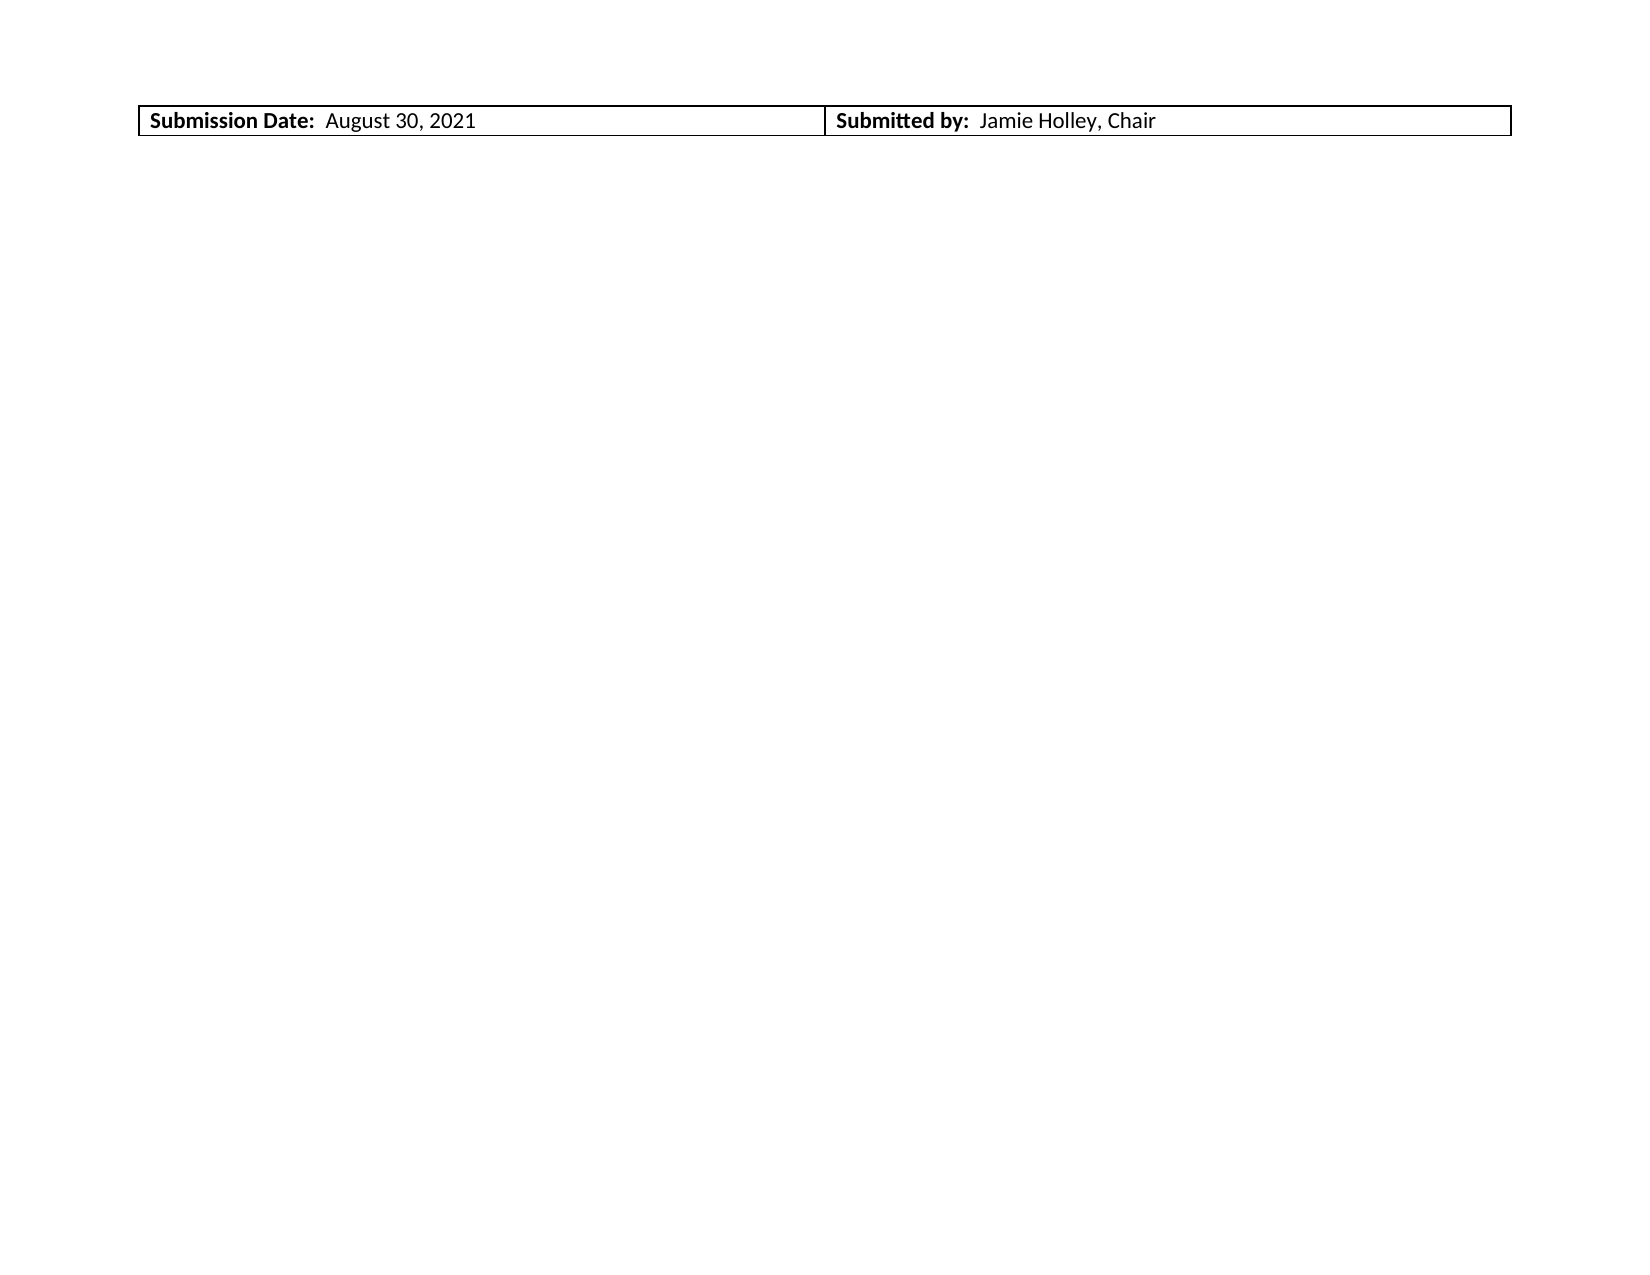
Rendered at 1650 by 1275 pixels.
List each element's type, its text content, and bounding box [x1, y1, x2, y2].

table_cell Submitted by: Jamie Holley, Chair [826, 107, 1510, 134]
table_cell Submission Date: August 30, 2021 [140, 107, 824, 134]
